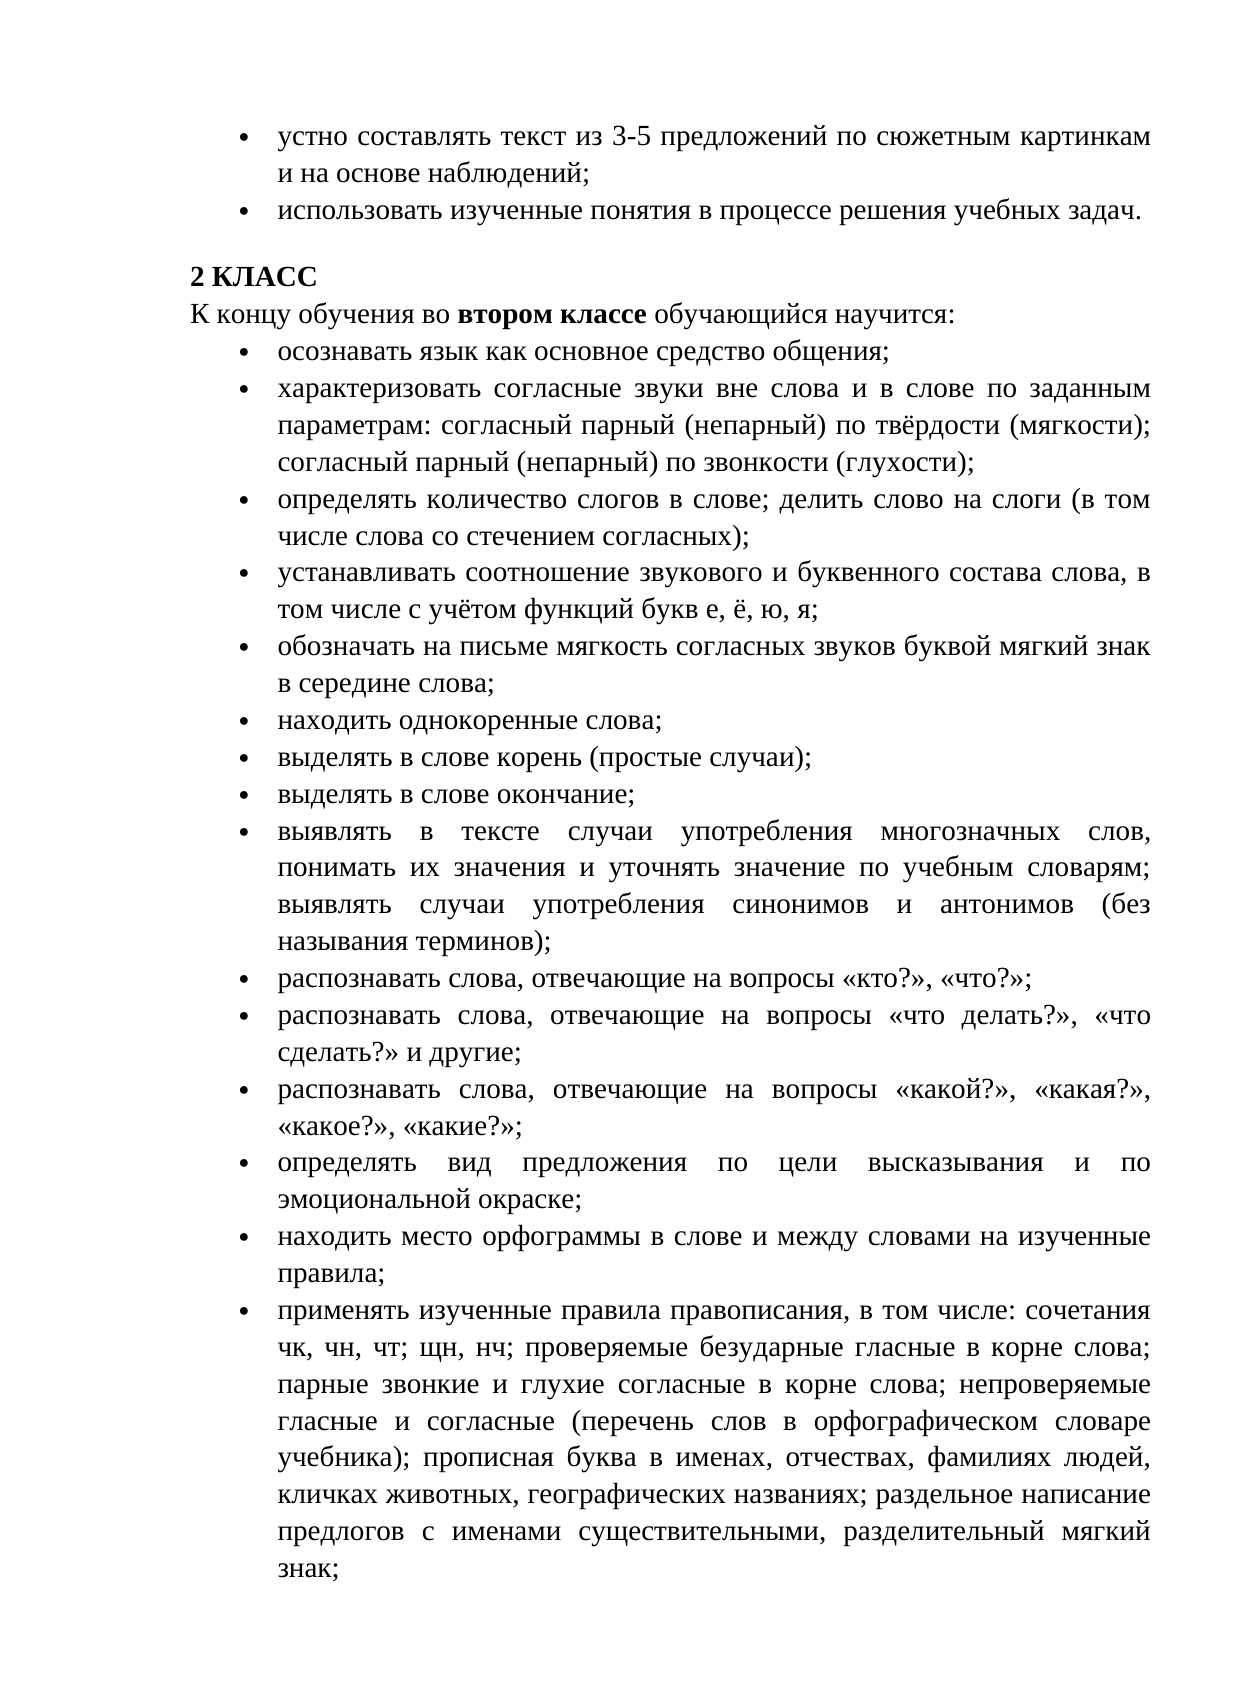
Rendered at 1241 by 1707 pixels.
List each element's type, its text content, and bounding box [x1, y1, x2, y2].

list обозначать на письме мягкость согласных звуков буквой мягкий знак в середине слова; [240, 628, 1152, 699]
list выделять в слове корень (простые случаи); [240, 739, 1152, 772]
list характеризовать согласные звуки вне слова и в слове по заданным параметрам: согласный парный (непарный) по твёрдости (мягкости); согласный парный (непарный) по звонкости (глухости); [240, 370, 1152, 477]
list находить место орфограммы в слове и между словами на изученные правила; [240, 1218, 1152, 1289]
list устанавливать соотношение звукового и буквенного состава слова, в том числе с учётом функций букв е, ё, ю, я; [240, 554, 1152, 625]
list распознавать слова, отвечающие на вопросы «что делать?», «что сделать?» и другие; [240, 997, 1152, 1067]
list определять количество слогов в слове; делить слово на слоги (в том числе слова со стечением согласных); [240, 481, 1152, 551]
text К концу обучения во втором классе обучающийся научится: [190, 296, 1152, 330]
list выявлять в тексте случаи употребления многозначных слов, понимать их значения и уточнять значение по учебным словарям; выявлять случаи употребления синонимов и антонимов (без называния терминов); [240, 813, 1152, 957]
list находить однокоренные слова; [240, 702, 1152, 736]
list осознавать язык как основное средство общения; [240, 333, 1152, 367]
list определять вид предложения по цели высказывания и по эмоциональной окраске; [240, 1144, 1152, 1215]
list выделять в слове окончание; [240, 776, 1152, 809]
list устно составлять текст из 3-5 предложений по сюжетным картинкам и на основе наблюдений; [240, 118, 1152, 188]
text 2 КЛАСС [190, 259, 1152, 293]
list распознавать слова, отвечающие на вопросы «кто?», «что?»; [240, 960, 1152, 994]
list применять изученные правила правописания, в том числе: сочетания чк, чн, чт; щн, нч; проверяемые безударные гласные в корне слова; парные звонкие и глухие согласные в корне слова; непроверяемые гласные и согласные (перечень слов в орфографическом словаре учебника); прописная буква в именах, отчествах, фамилиях людей, кличках животных, географических названиях; раздельное написание предлогов с именами существительными, разделительный мягкий знак; [240, 1292, 1152, 1584]
list распознавать слова, отвечающие на вопросы «какой?», «какая?», «какое?», «какие?»; [240, 1071, 1152, 1141]
list использовать изученные понятия в процессе решения учебных задач. [240, 192, 1152, 225]
